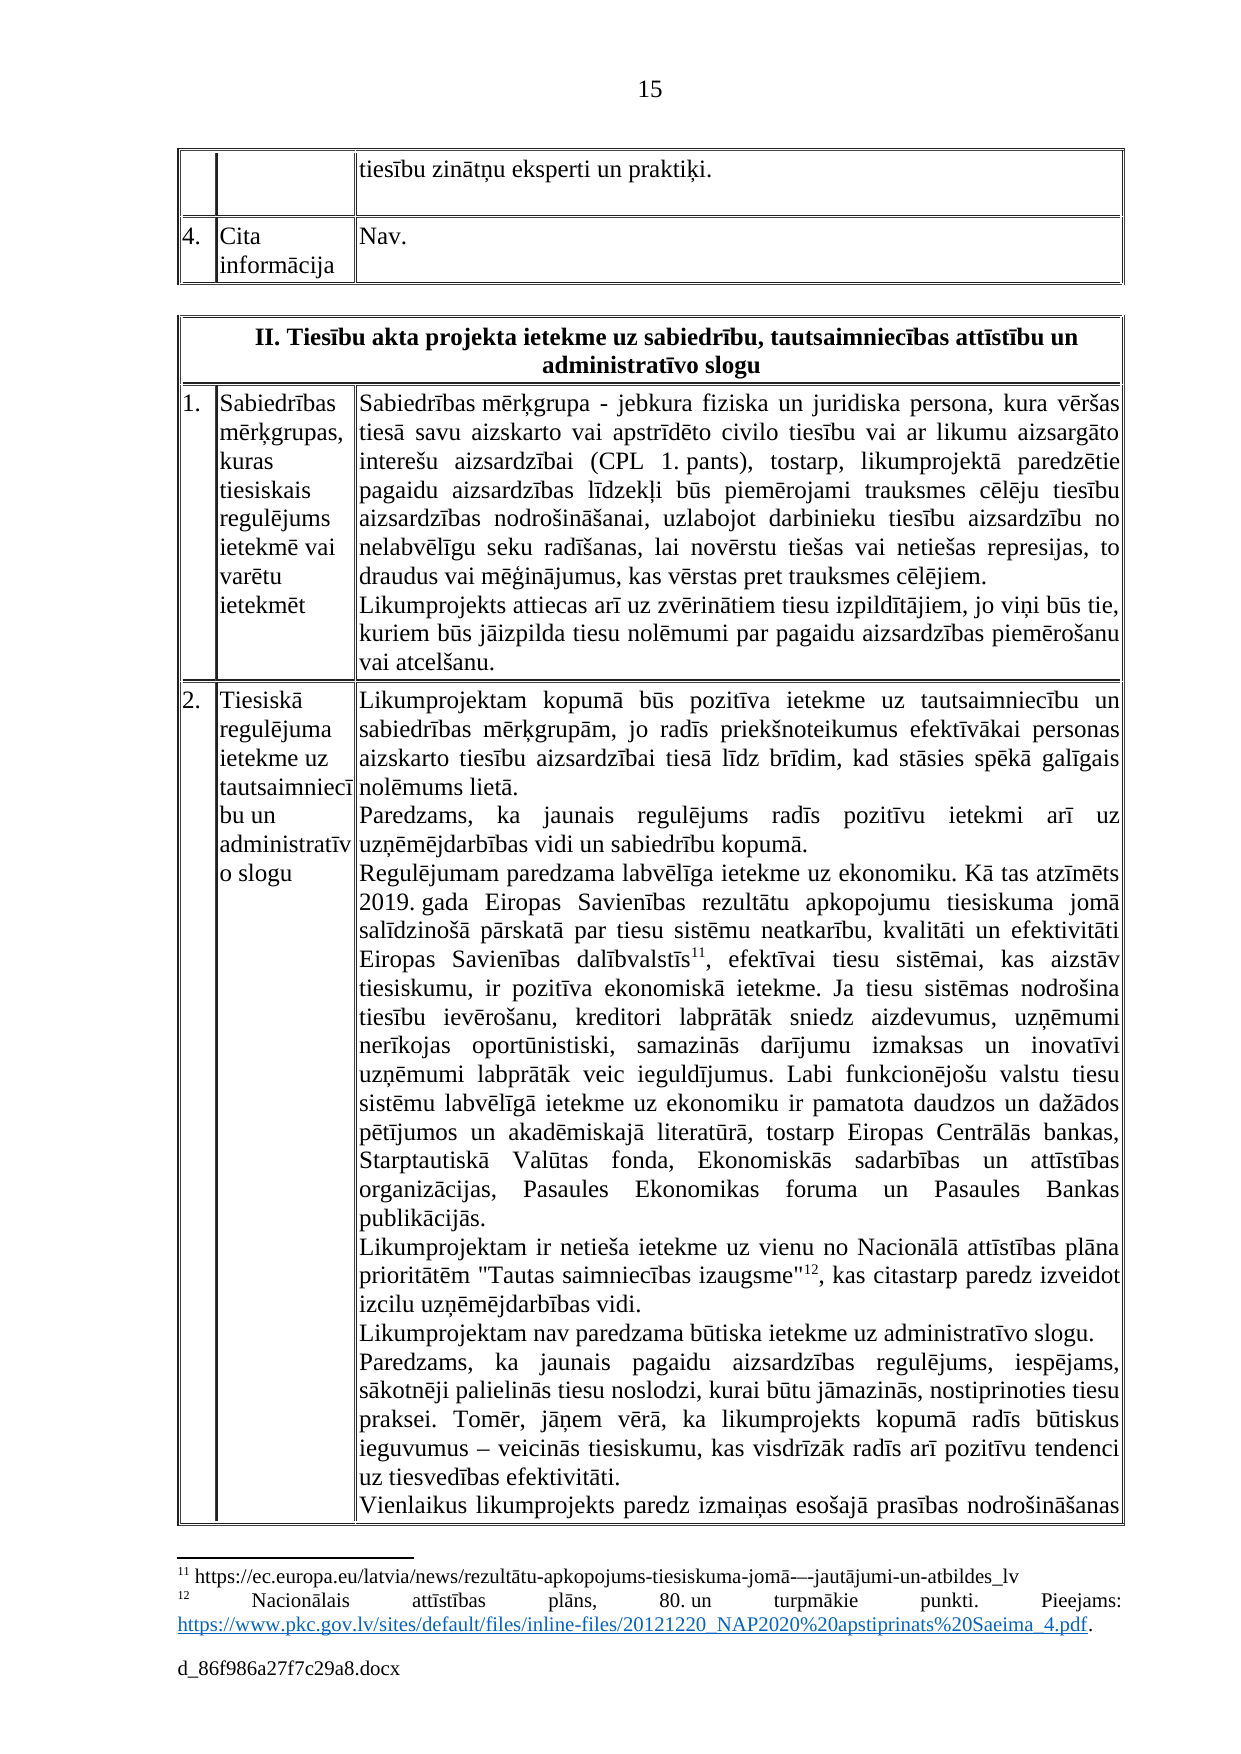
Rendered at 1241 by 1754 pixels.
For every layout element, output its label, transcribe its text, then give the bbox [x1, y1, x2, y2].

table_cell Sabiedrības mērķgrupa - jebkura fiziska un juridiska persona, kura vēršas tiesā savu aizskarto vai apstrīdēto civilo tiesību vai ar likumu aizsargāto interešu aizsardzībai (CPL 1. pants), tostarp, likumprojektā paredzētie pagaidu aizsardzības līdzekļi būs piemērojami trauksmes cēlēju tiesību aizsardzības nodrošināšanai, uzlabojot darbinieku tiesību aizsardzību no nelabvēlīgu seku radīšanas, lai novērstu tiešas vai netiešas represijas, to draudus vai mēģinājumus, kas vērstas pret trauksmes cēlējiem. Likumprojekts attiecas arī uz zvērinātiem tiesu izpildītājiem, jo viņi būs tie, kuriem būs jāizpilda tiesu nolēmumi par pagaidu aizsardzības piemērošanu vai atcelšanu. [357, 382, 1122, 679]
table_cell Cita informācija [218, 218, 354, 282]
table_cell 2. [181, 679, 216, 1522]
table_cell Sabiedrības mērķgrupas, kuras tiesiskais regulējums ietekmē vai varētu ietekmēt [218, 386, 354, 679]
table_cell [216, 683, 356, 1522]
table_cell 4. [179, 215, 216, 282]
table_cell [356, 679, 1122, 1522]
table_cell 1. [181, 382, 215, 679]
table_cell II. Tiesību akta projekta ietekme uz sabiedrību, tautsaimniecības attīstību un administratīvo slogu [181, 315, 1123, 382]
table_cell 3. [181, 151, 216, 215]
table_cell Nav. [356, 215, 1123, 282]
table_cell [356, 151, 1122, 215]
table_cell [179, 282, 1123, 315]
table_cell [216, 151, 356, 215]
